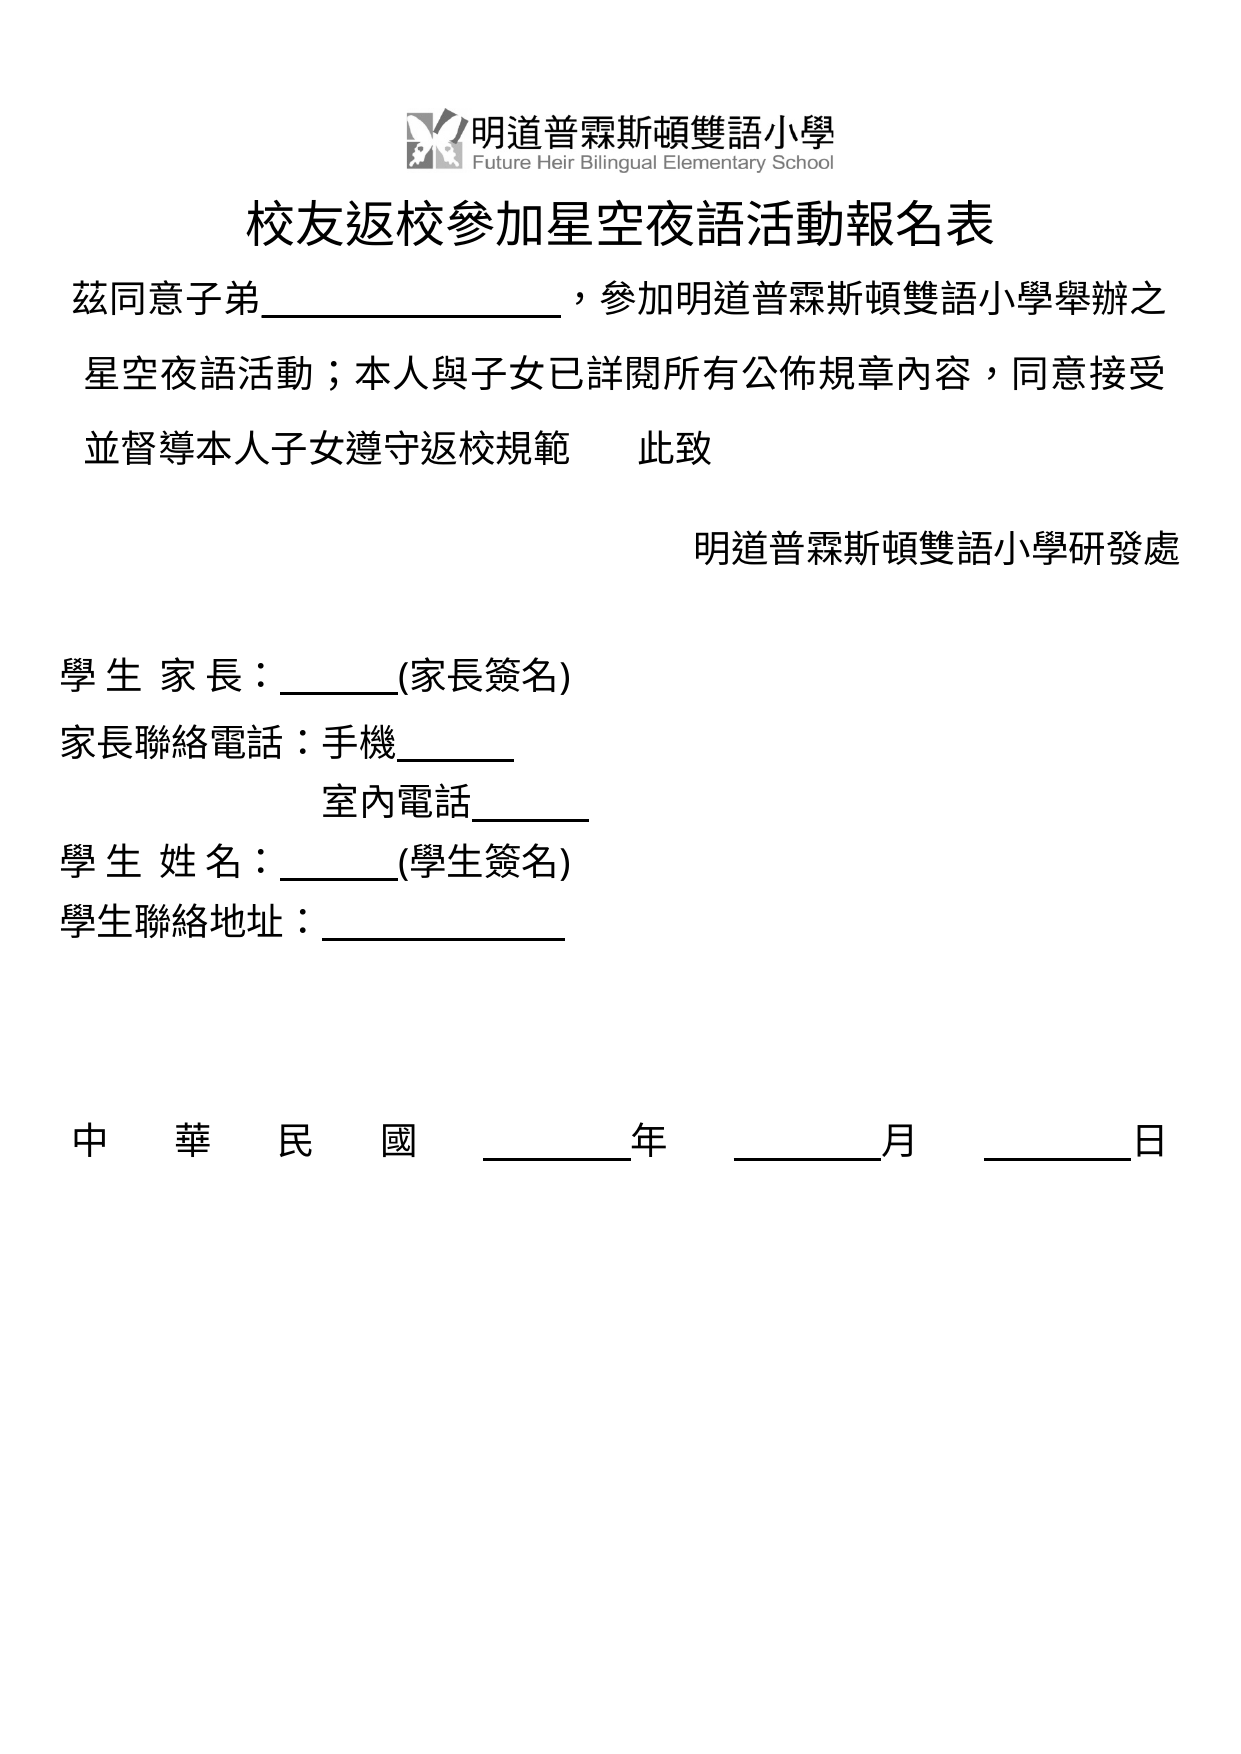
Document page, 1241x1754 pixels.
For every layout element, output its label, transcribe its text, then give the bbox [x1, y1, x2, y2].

text 明道普霖斯頓雙語小學研發處 [59, 508, 1181, 583]
text 學 生 姓 名： (學生簽名) [59, 832, 1181, 886]
text 學生聯絡地址： [59, 891, 1181, 946]
text 中華民國 年 月 日 [72, 1101, 1169, 1176]
text 學 生 家 長： (家長簽名) [59, 646, 1181, 700]
text 家長聯絡電話：手機 [59, 713, 1181, 767]
text 校友返校參加星空夜語活動報名表 [59, 183, 1181, 258]
text 室內電話 [59, 772, 1181, 826]
text 茲同意子弟__________________，參加明道普霖斯頓雙語小學舉辦之星空夜語活動；本人與子女已詳閱所有公佈規章內容，同意接受並督導本人子女遵守返校規範 此致 [72, 258, 1169, 483]
